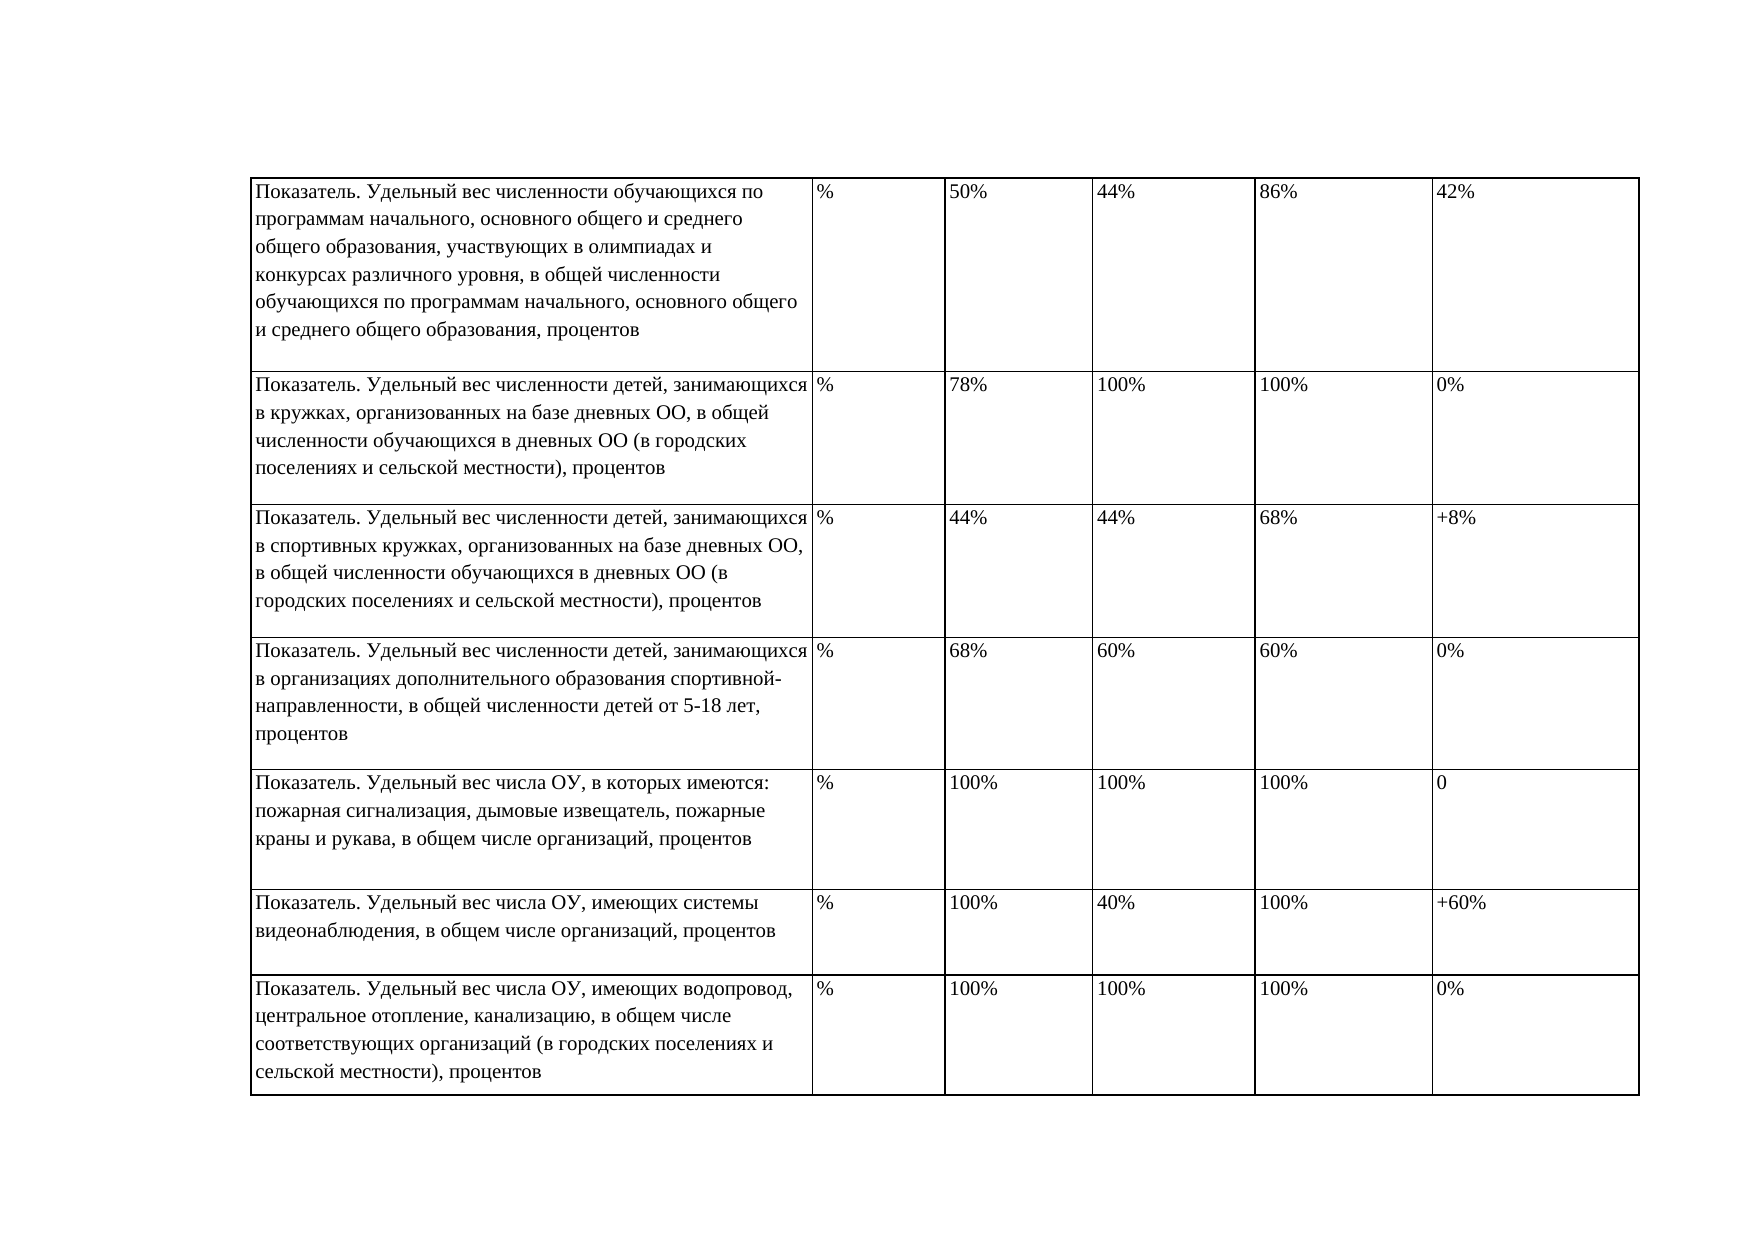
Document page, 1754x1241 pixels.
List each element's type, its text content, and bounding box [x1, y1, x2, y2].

table_cell 100% [1093, 770, 1254, 889]
table_cell % [813, 976, 944, 1094]
table_cell 40% [1093, 890, 1254, 974]
table_cell 44% [1093, 179, 1254, 371]
table_cell 50% [946, 179, 1092, 371]
table_cell Показатель. Удельный вес численности детей, занимающихся в кружках, организованных на базе дневных ОО, в общей численности обучающихся в дневных ОО (в городских поселениях и сельской местности), процентов [252, 372, 812, 503]
table_cell 100% [1093, 372, 1254, 503]
table_cell 42% [1433, 179, 1638, 371]
table_cell 100% [946, 976, 1092, 1094]
table_cell 0% [1433, 976, 1638, 1094]
table_cell 60% [1256, 638, 1432, 769]
table_cell Показатель. Удельный вес численности обучающихся по программам начального, основного общего и среднего общего образования, участвующих в олимпиадах и конкурсах различного уровня, в общей численности обучающихся по программам начального, основного общего и среднего общего образования, процентов [252, 179, 812, 371]
table_cell +60% [1433, 890, 1638, 974]
table_cell % [813, 372, 944, 503]
table_cell Показатель. Удельный вес числа ОУ, имеющих водопровод, центральное отопление, канализацию, в общем числе соответствующих организаций (в городских поселениях и сельской местности), процентов [252, 976, 812, 1094]
table_cell +8% [1433, 505, 1638, 637]
table_cell % [813, 179, 944, 371]
table_cell 0% [1433, 372, 1638, 503]
table_cell % [813, 890, 944, 974]
table_cell 100% [1093, 976, 1254, 1094]
table_cell Показатель. Удельный вес числа ОУ, имеющих системы видеонаблюдения, в общем числе организаций, процентов [252, 890, 812, 974]
table_cell 0% [1433, 638, 1638, 769]
table_cell % [813, 770, 944, 889]
table_cell Показатель. Удельный вес числа ОУ, в которых имеются: пожарная сигнализация, дымовые извещатель, пожарные краны и рукава, в общем числе организаций, процентов [252, 770, 812, 889]
table_cell 86% [1256, 179, 1432, 371]
table_cell Показатель. Удельный вес численности детей, занимающихся в спортивных кружках, организованных на базе дневных ОО, в общей численности обучающихся в дневных ОО (в городских поселениях и сельской местности), процентов [252, 505, 812, 637]
table_cell % [813, 638, 944, 769]
table_cell 78% [946, 372, 1092, 503]
table_cell 100% [1256, 976, 1432, 1094]
table_cell Показатель. Удельный вес численности детей, занимающихся в организациях дополнительного образования спортивной- направленности, в общей численности детей от 5-18 лет, процентов [252, 638, 812, 769]
table_cell % [813, 505, 944, 637]
table_cell 0 [1433, 770, 1638, 889]
table_cell 100% [1256, 770, 1432, 889]
table_cell 68% [1256, 505, 1432, 637]
table_cell 100% [946, 890, 1092, 974]
table_cell 60% [1093, 638, 1254, 769]
table_cell 100% [946, 770, 1092, 889]
table_cell 68% [946, 638, 1092, 769]
table_cell 44% [1093, 505, 1254, 637]
table_cell 100% [1256, 372, 1432, 503]
table_cell 44% [946, 505, 1092, 637]
table_cell 100% [1256, 890, 1432, 974]
